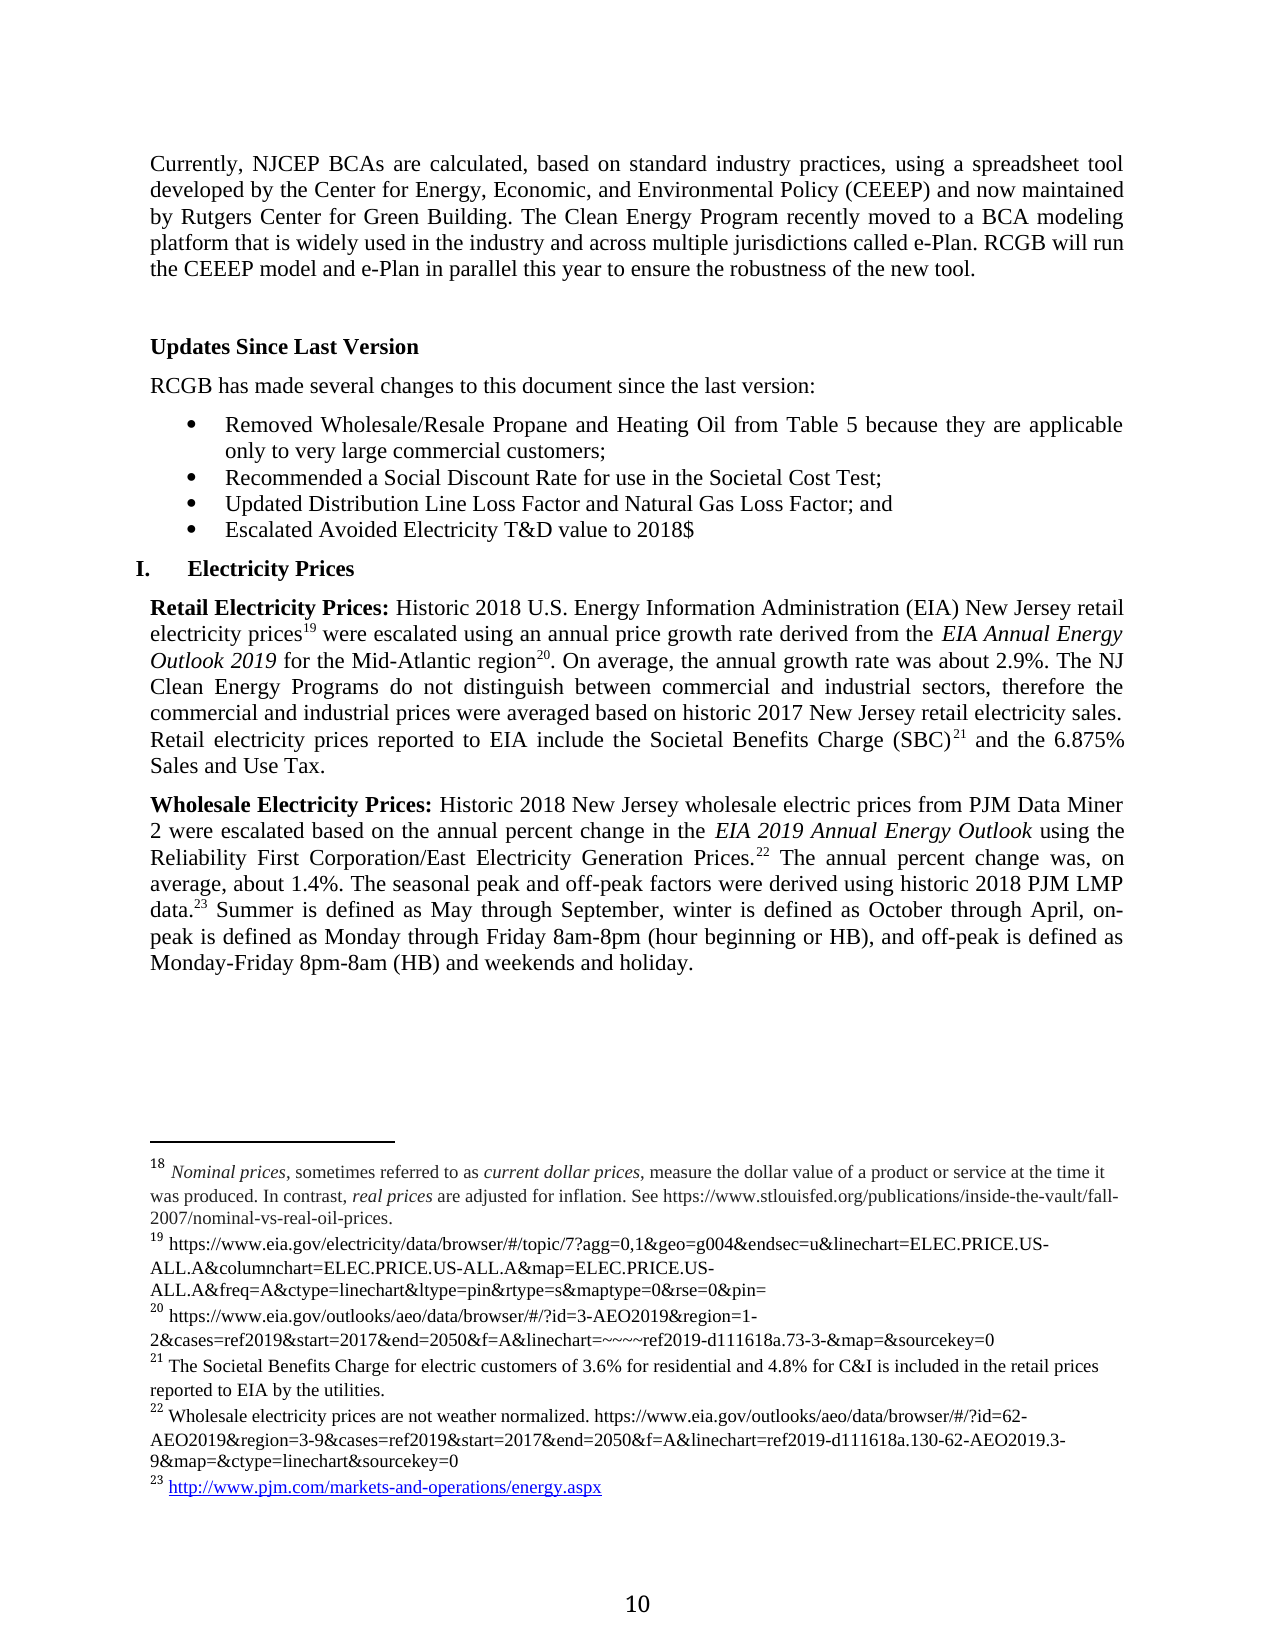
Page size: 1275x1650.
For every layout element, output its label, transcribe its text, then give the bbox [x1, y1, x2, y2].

list Removed Wholesale/Resale Propane and Heating Oil from Table 5 because they are applicable only to very large commercial customers; [187, 411, 1125, 463]
text Wholesale Electricity Prices: Historic 2018 New Jersey wholesale electric prices from PJM Data Miner 2 were escalated based on the annual percent change in the EIA 2019 Annual Energy Outlook using the Reliability First Corporation/East Electricity Generation Prices. The annual percent change was, on average, about 1.4%. The seasonal peak and off-peak factors were derived using historic 2018 PJM LMP data. Summer is defined as May through September, winter is defined as October through April, on-peak is defined as Monday through Friday 8am-8pm (hour beginning or HB), and off-peak is defined as Monday-Friday 8pm-8am (HB) and weekends and holiday. [150, 791, 1125, 975]
list Electricity Prices [150, 555, 1125, 581]
list Recommended a Social Discount Rate for use in the Societal Cost Test; [187, 463, 1125, 490]
text Retail Electricity Prices: Historic 2018 U.S. Energy Information Administration (EIA) New Jersey retail electricity prices were escalated using an annual price growth rate derived from the EIA Annual Energy Outlook 2019 for the Mid-Atlantic region. On average, the annual growth rate was about 2.9%. The NJ Clean Energy Programs do not distinguish between commercial and industrial sectors, therefore the commercial and industrial prices were averaged based on historic 2017 New Jersey retail electricity sales. Retail electricity prices reported to EIA include the Societal Benefits Charge (SBC) and the 6.875% Sales and Use Tax. [150, 594, 1125, 778]
text Currently, NJCEP BCAs are calculated, based on standard industry practices, using a spreadsheet tool developed by the Center for Energy, Economic, and Environmental Policy (CEEEP) and now maintained by Rutgers Center for Green Building. The Clean Energy Program recently moved to a BCA modeling platform that is widely used in the industry and across multiple jurisdictions called e-Plan. RCGB will run the CEEEP model and e-Plan in parallel this year to ensure the robustness of the new tool. [150, 150, 1125, 282]
list Escalated Avoided Electricity T&D value to 2018$ [187, 516, 1125, 543]
list Updated Distribution Line Loss Factor and Natural Gas Loss Factor; and [187, 490, 1125, 516]
text RCGB has made several changes to this document since the last version: [150, 372, 1125, 398]
text Updates Since Last Version [150, 333, 1125, 359]
